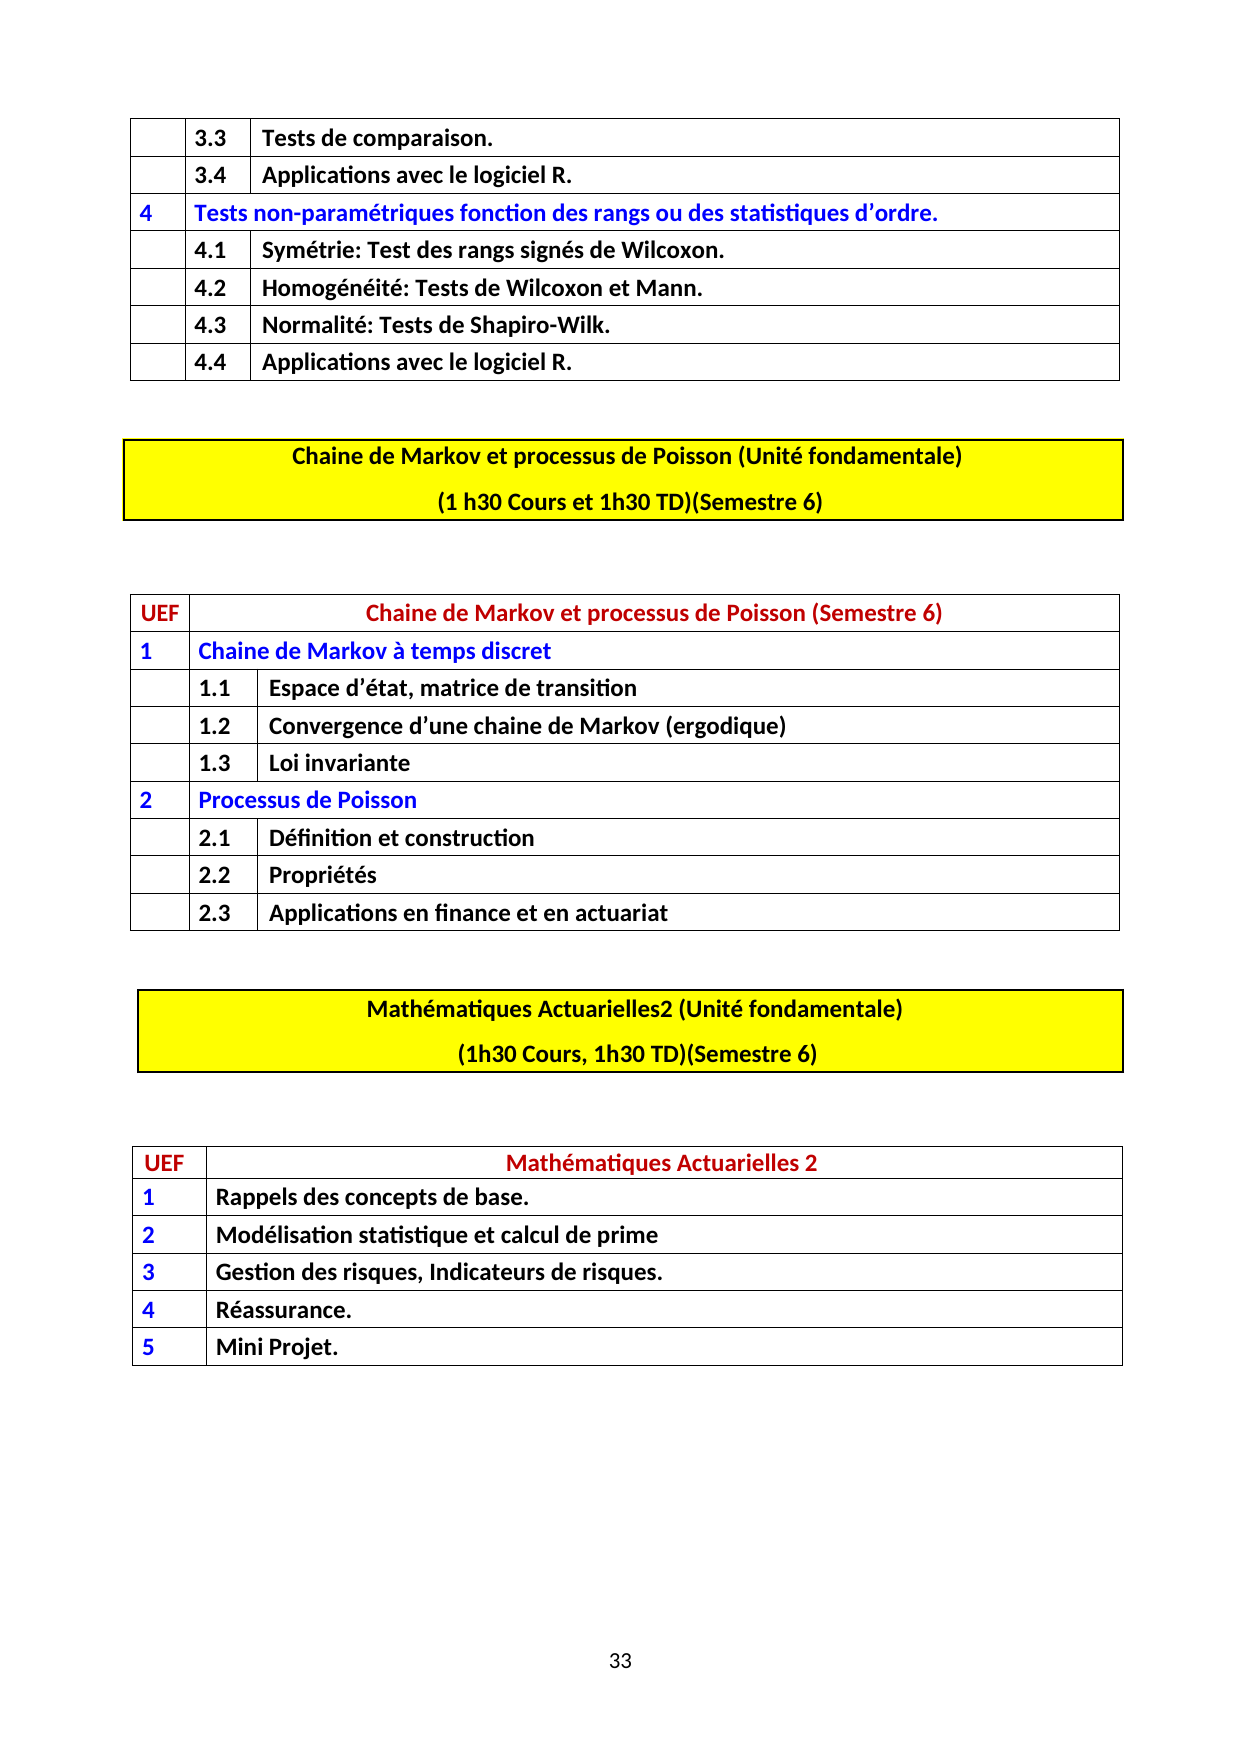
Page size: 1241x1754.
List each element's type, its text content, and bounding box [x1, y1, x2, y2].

table_cell [131, 306, 185, 342]
table_header Chaine de Markov et processus de Poisson (Semestre 6) [190, 595, 1119, 631]
table_cell 5 [133, 1328, 206, 1364]
table_cell [131, 819, 189, 855]
table_cell Normalité: Tests de Shapiro-Wilk. [251, 306, 1119, 342]
table_header Mathématiques Actuarielles 2 [207, 1147, 1122, 1178]
table_cell 3.4 [186, 157, 250, 193]
table_cell 4 [131, 194, 185, 230]
text (1h30 Cours, 1h30 TD)(Semestre 6) [139, 1034, 1122, 1071]
table_cell 3.3 [186, 119, 250, 156]
table_cell Rappels des concepts de base. [207, 1179, 1122, 1215]
table_cell Symétrie: Test des rangs signés de Wilcoxon. [251, 231, 1119, 268]
table_cell 1.3 [190, 744, 257, 781]
table_cell 4.4 [186, 344, 250, 380]
table_cell Espace d’état, matrice de transition [258, 670, 1119, 706]
table_cell 4.2 [186, 269, 250, 305]
table_cell Tests de comparaison. [251, 119, 1119, 156]
table_header UEF [131, 595, 189, 631]
text Chaine de Markov et processus de Poisson (Unité fondamentale) [125, 441, 1122, 471]
table_cell 2 [133, 1216, 206, 1252]
table_cell Convergence d’une chaine de Markov (ergodique) [258, 707, 1119, 743]
table_cell [131, 670, 189, 706]
table_cell 1.2 [190, 707, 257, 743]
table_cell [131, 856, 189, 893]
table_cell 3 [133, 1254, 206, 1290]
table_cell 1.1 [190, 670, 257, 706]
table_cell 4 [133, 1291, 206, 1327]
table_cell [131, 231, 185, 268]
table_cell [131, 744, 189, 781]
table_cell Mini Projet. [207, 1328, 1122, 1364]
table_cell Propriétés [258, 856, 1119, 893]
table_cell [131, 894, 189, 930]
table_cell [131, 344, 185, 380]
table_cell [131, 119, 185, 156]
table_cell [131, 269, 185, 305]
table_cell 1 [131, 632, 189, 668]
table_cell Applications avec le logiciel R. [251, 157, 1119, 193]
table_cell Loi invariante [258, 744, 1119, 781]
table_cell 2.1 [190, 819, 257, 855]
table_cell [131, 157, 185, 193]
table_cell 4.1 [186, 231, 250, 268]
table_cell Chaine de Markov à temps discret [190, 632, 1119, 668]
text Mathématiques Actuarielles2 (Unité fondamentale) [139, 991, 1122, 1023]
table_cell 4.3 [186, 306, 250, 342]
table_cell Homogénéité: Tests de Wilcoxon et Mann. [251, 269, 1119, 305]
table_cell Modélisation statistique et calcul de prime [207, 1216, 1122, 1252]
table_cell Applications avec le logiciel R. [251, 344, 1119, 380]
table_cell Gestion des risques, Indicateurs de risques. [207, 1254, 1122, 1290]
table_header UEF [133, 1147, 206, 1178]
text (1 h30 Cours et 1h30 TD)(Semestre 6) [125, 484, 1122, 519]
table_cell Processus de Poisson [190, 782, 1119, 818]
table_cell Réassurance. [207, 1291, 1122, 1327]
table_cell Définition et construction [258, 819, 1119, 855]
table_cell 1 [133, 1179, 206, 1215]
table_cell [131, 707, 189, 743]
table_cell Applications en finance et en actuariat [258, 894, 1119, 930]
table_cell 2.3 [190, 894, 257, 930]
table_cell Tests non-paramétriques fonction des rangs ou des statistiques d’ordre. [186, 194, 1119, 230]
table_cell 2.2 [190, 856, 257, 893]
table_cell 2 [131, 782, 189, 818]
